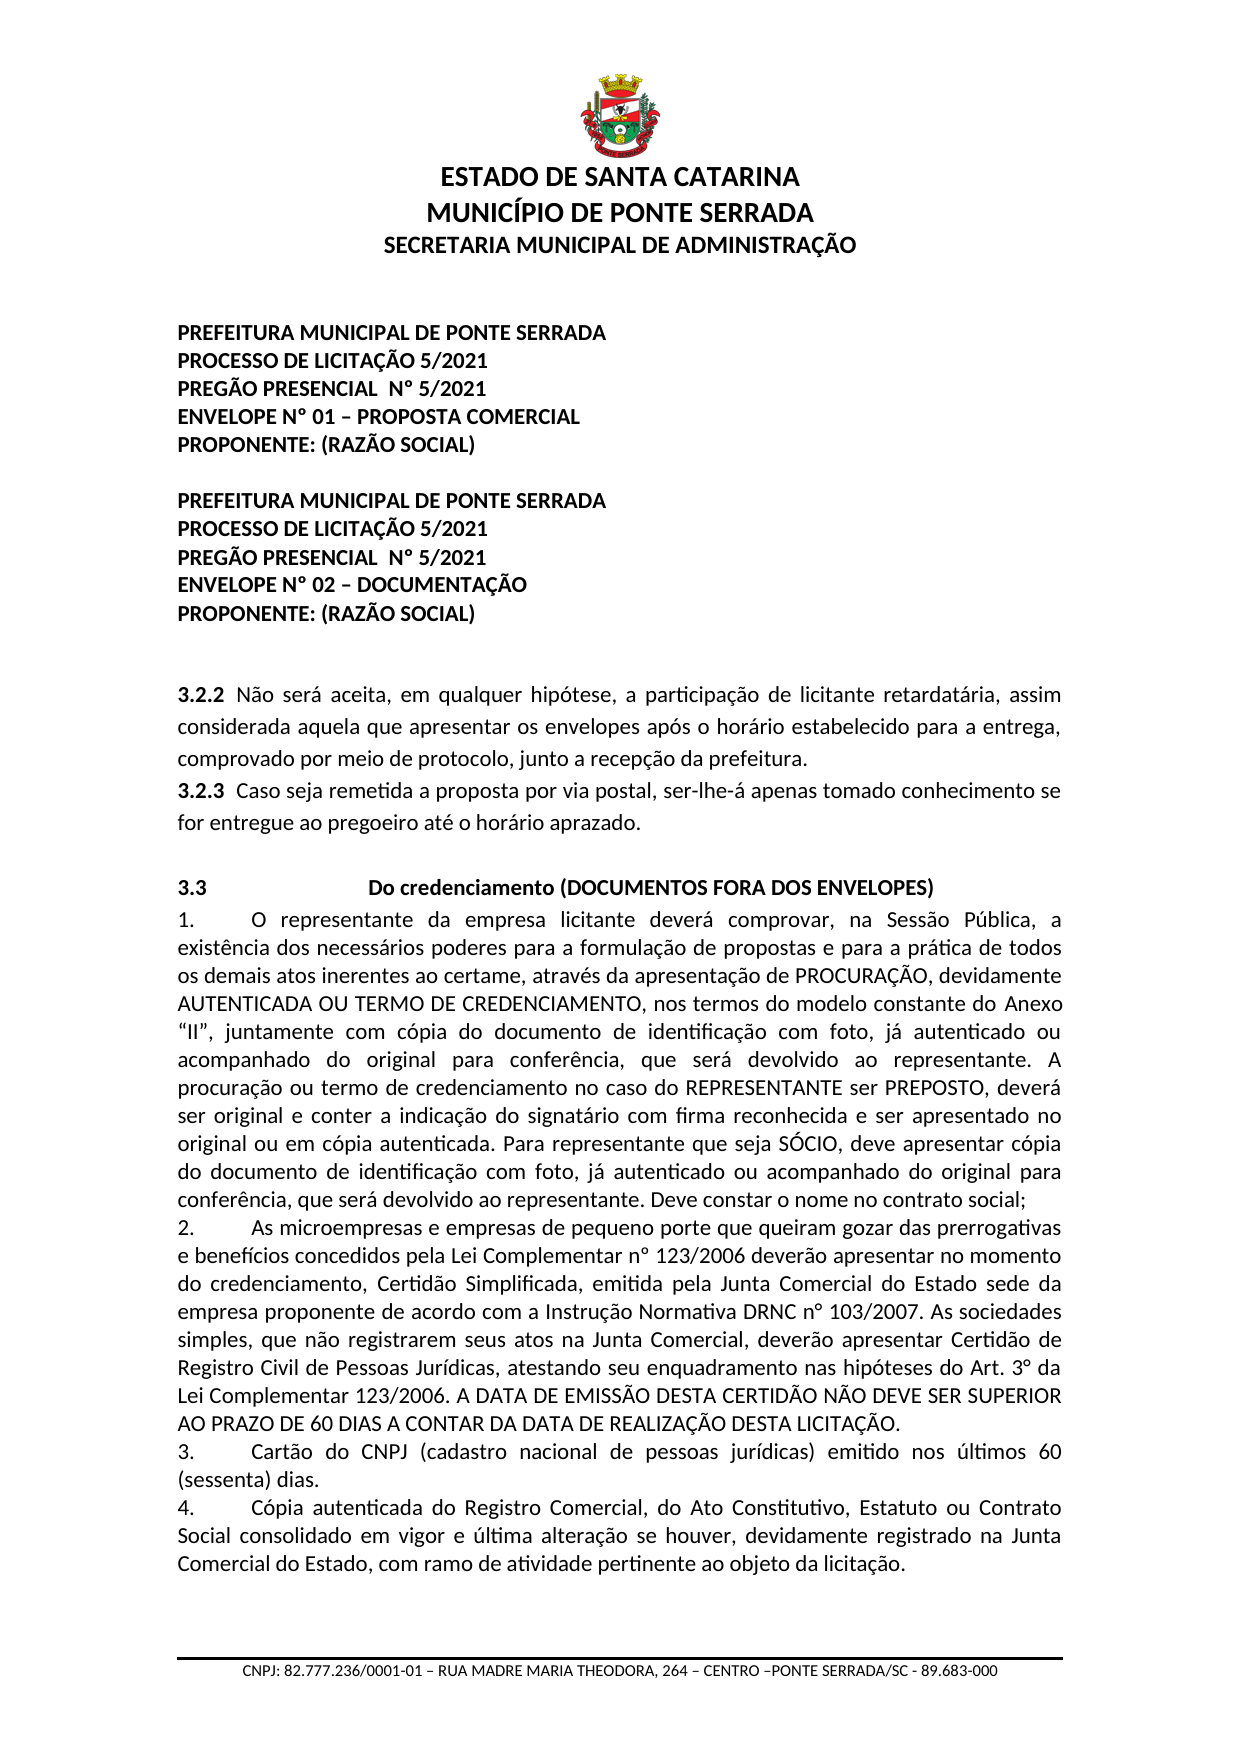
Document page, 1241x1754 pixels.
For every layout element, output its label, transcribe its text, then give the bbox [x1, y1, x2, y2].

subtitle PREGÃO PRESENCIAL Nº 5/2021 [177, 543, 1063, 571]
text PROCESSO DE LICITAÇÃO 5/2021 [177, 514, 1063, 543]
text PROCESSO DE LICITAÇÃO 5/2021 [177, 346, 1063, 374]
subtitle PREFEITURA MUNICIPAL DE PONTE SERRADA [177, 318, 1063, 346]
list Cartão do CNPJ (cadastro nacional de pessoas jurídicas) emitido nos últimos 60 (sessenta) dias. [177, 1437, 1063, 1493]
subtitle PREFEITURA MUNICIPAL DE PONTE SERRADA [177, 487, 1063, 514]
text ENVELOPE Nº 02 – DOCUMENTAÇÃO [177, 571, 1063, 599]
picture [580, 73, 661, 159]
list Do credenciamento (DOCUMENTOS FORA DOS ENVELOPES) [177, 873, 1063, 901]
list Caso seja remetida a proposta por via postal, ser-lhe-á apenas tomado conhecimento se for entregue ao pregoeiro até o horário aprazado. [177, 776, 1063, 836]
text PROPONENTE: (RAZÃO SOCIAL) [177, 599, 1063, 627]
text PROPONENTE: (RAZÃO SOCIAL) [177, 431, 1063, 458]
list Cópia autenticada do Registro Comercial, do Ato Constitutivo, Estatuto ou Contrato Social consolidado em vigor e última alteração se houver, devidamente registrado na Junta Comercial do Estado, com ramo de atividade pertinente ao objeto da licitação. [177, 1493, 1063, 1577]
subtitle ENVELOPE Nº 01 – PROPOSTA COMERCIAL [177, 402, 1063, 431]
list As microempresas e empresas de pequeno porte que queiram gozar das prerrogativas e benefícios concedidos pela Lei Complementar nº 123/2006 deverão apresentar no momento do credenciamento, Certidão Simplificada, emitida pela Junta Comercial do Estado sede da empresa proponente de acordo com a Instrução Normativa DRNC n° 103/2007. As sociedades simples, que não registrarem seus atos na Junta Comercial, deverão apresentar Certidão de Registro Civil de Pessoas Jurídicas, atestando seu enquadramento nas hipóteses do Art. 3° da Lei Complementar 123/2006. A DATA DE EMISSÃO DESTA CERTIDÃO NÃO DEVE SER SUPERIOR AO PRAZO DE 60 DIAS A CONTAR DA DATA DE REALIZAÇÃO DESTA LICITAÇÃO. [177, 1213, 1063, 1437]
subtitle PREGÃO PRESENCIAL Nº 5/2021 [177, 374, 1063, 402]
list O representante da empresa licitante deverá comprovar, na Sessão Pública, a existência dos necessários poderes para a formulação de propostas e para a prática de todos os demais atos inerentes ao certame, através da apresentação de PROCURAÇÃO, devidamente AUTENTICADA OU TERMO DE CREDENCIAMENTO, nos termos do modelo constante do Anexo “II”, juntamente com cópia do documento de identificação com foto, já autenticado ou acompanhado do original para conferência, que será devolvido ao representante. A procuração ou termo de credenciamento no caso do REPRESENTANTE ser PREPOSTO, deverá ser original e conter a indicação do signatário com firma reconhecida e ser apresentado no original ou em cópia autenticada. Para representante que seja SÓCIO, deve apresentar cópia do documento de identificação com foto, já autenticado ou acompanhado do original para conferência, que será devolvido ao representante. Deve constar o nome no contrato social; [177, 905, 1063, 1213]
list Não será aceita, em qualquer hipótese, a participação de licitante retardatária, assim considerada aquela que apresentar os envelopes após o horário estabelecido para a entrega, comprovado por meio de protocolo, junto a recepção da prefeitura. [177, 680, 1063, 772]
